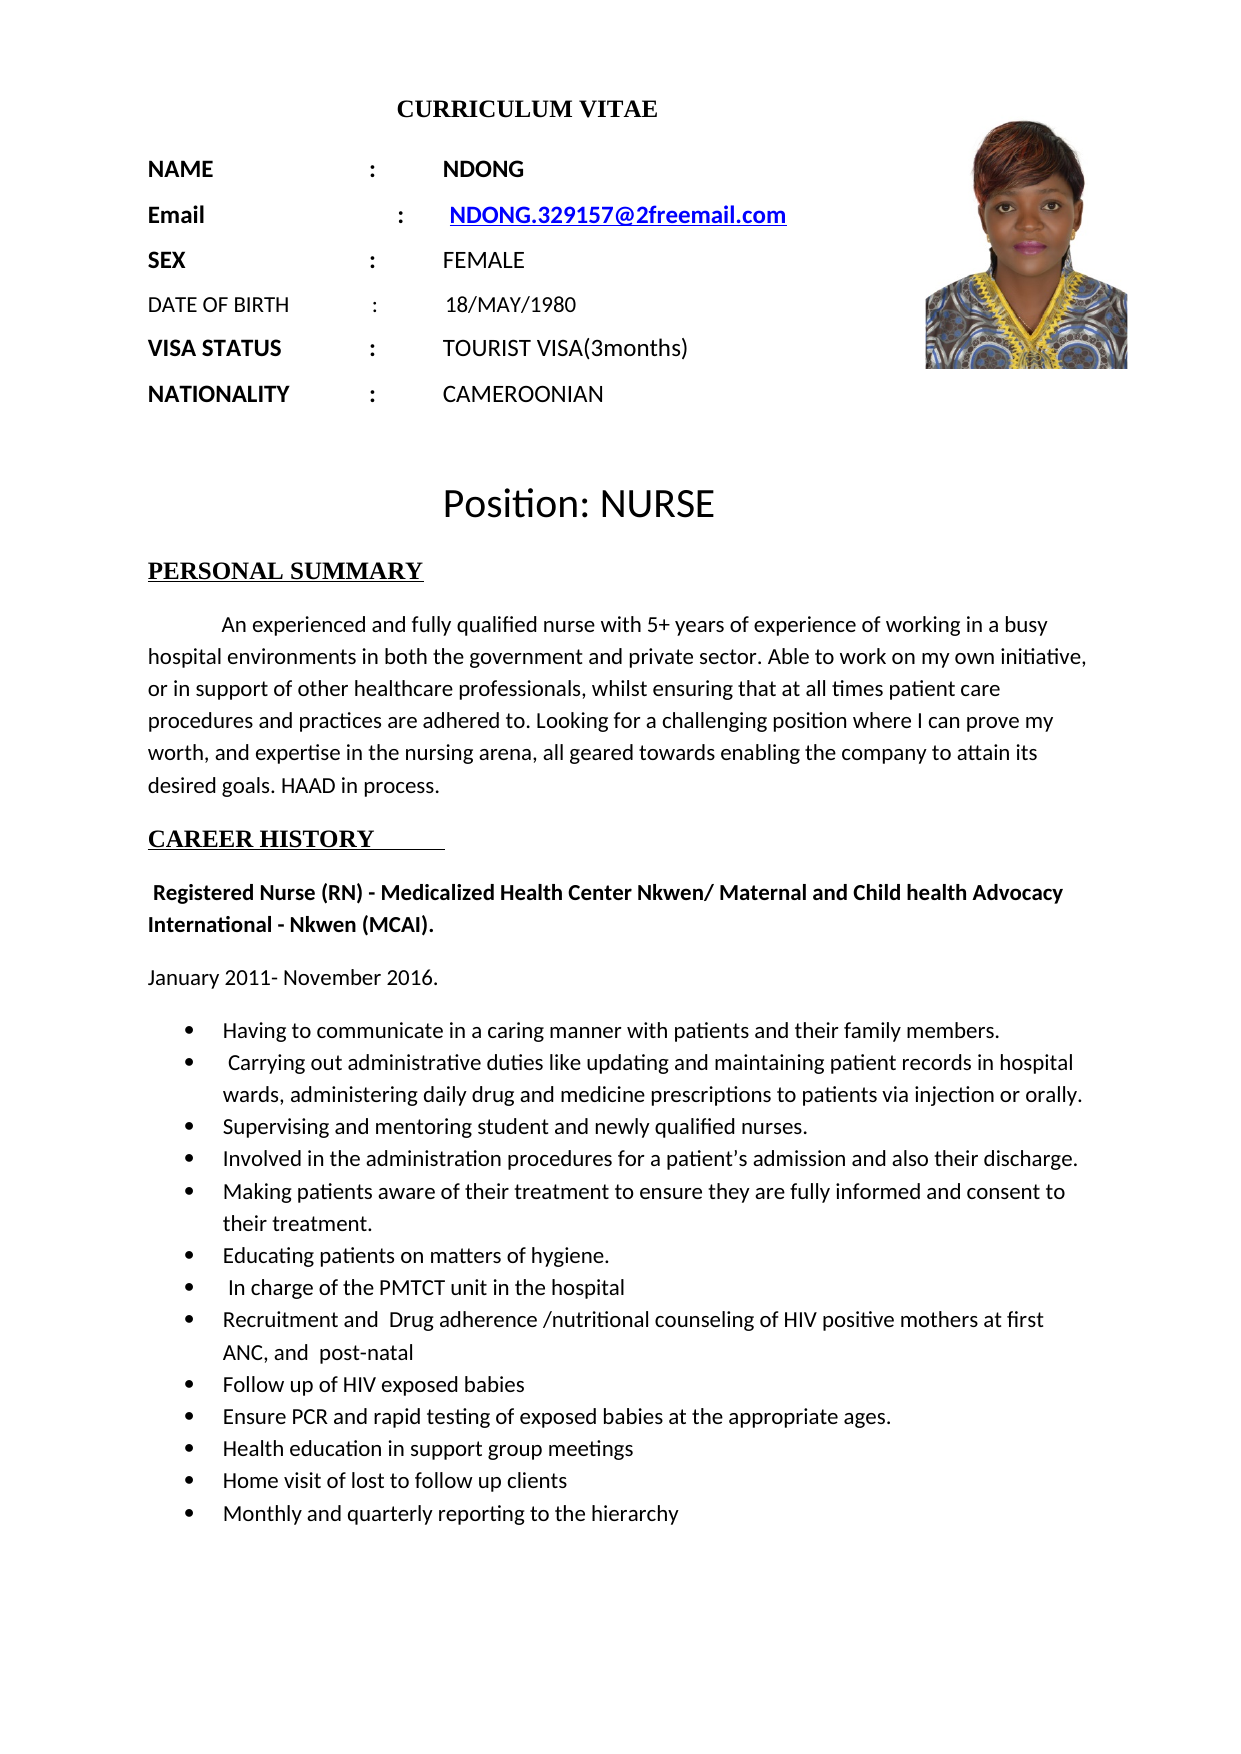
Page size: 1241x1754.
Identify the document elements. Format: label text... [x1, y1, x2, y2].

text January 2011- November 2016. [148, 963, 1093, 991]
picture [924, 104, 1128, 367]
list Involved in the administration procedures for a patient’s admission and also their discharge. [185, 1144, 1093, 1173]
text NATIONALITY : CAMEROONIAN [148, 378, 1093, 408]
list Follow up of HIV exposed babies [185, 1370, 1093, 1398]
list Educating patients on matters of hygiene. [185, 1241, 1093, 1269]
text Registered Nurse (RN) - Medicalized Health Center Nkwen/ Maternal and Child health Advocacy International - Nkwen (MCAI). [148, 878, 1093, 938]
text SEX : FEMALE [148, 244, 924, 275]
list Home visit of lost to follow up clients [185, 1466, 1093, 1494]
text NAME : NDONG [148, 153, 924, 183]
list In charge of the PMTCT unit in the hospital [185, 1273, 1093, 1301]
list Ensure PCR and rapid testing of exposed babies at the appropriate ages. [185, 1402, 1093, 1430]
list Having to communicate in a caring manner with patients and their family members. [185, 1016, 1093, 1044]
list Monthly and quarterly reporting to the hierarchy [185, 1499, 1093, 1527]
text DATE OF BIRTH : 18/MAY/1980 [148, 290, 924, 318]
list Supervising and mentoring student and newly qualified nurses. [185, 1112, 1093, 1140]
text An experienced and fully qualified nurse with 5+ years of experience of working in a busy hospital environments in both the government and private sector. Able to work on my own initiative, or in support of other healthcare professionals, whilst ensuring that at all times patient care procedures and practices are adhered to. Looking for a challenging position where I can prove my worth, and expertise in the nursing arena, all geared towards enabling the company to attain its desired goals. HAAD in process. [148, 610, 1093, 799]
text Email : NDONG.329157@2freemail.com [148, 199, 924, 229]
text PERSONAL SUMMARY [148, 556, 1093, 585]
list Health education in support group meetings [185, 1434, 1093, 1462]
text Position: NURSE [148, 477, 1093, 527]
text CURRICULUM VITAE [148, 94, 1093, 122]
list Making patients aware of their treatment to ensure they are fully informed and consent to their treatment. [185, 1177, 1093, 1237]
list Recruitment and Drug adherence /nutritional counseling of HIV positive mothers at first ANC, and post-natal [185, 1306, 1093, 1366]
list Carrying out administrative duties like updating and maintaining patient records in hospital wards, administering daily drug and medicine prescriptions to patients via injection or orally. [185, 1048, 1093, 1108]
text VISA STATUS : TOURIST VISA(3months) [148, 332, 924, 363]
text CAREER HISTORY [148, 824, 1093, 852]
